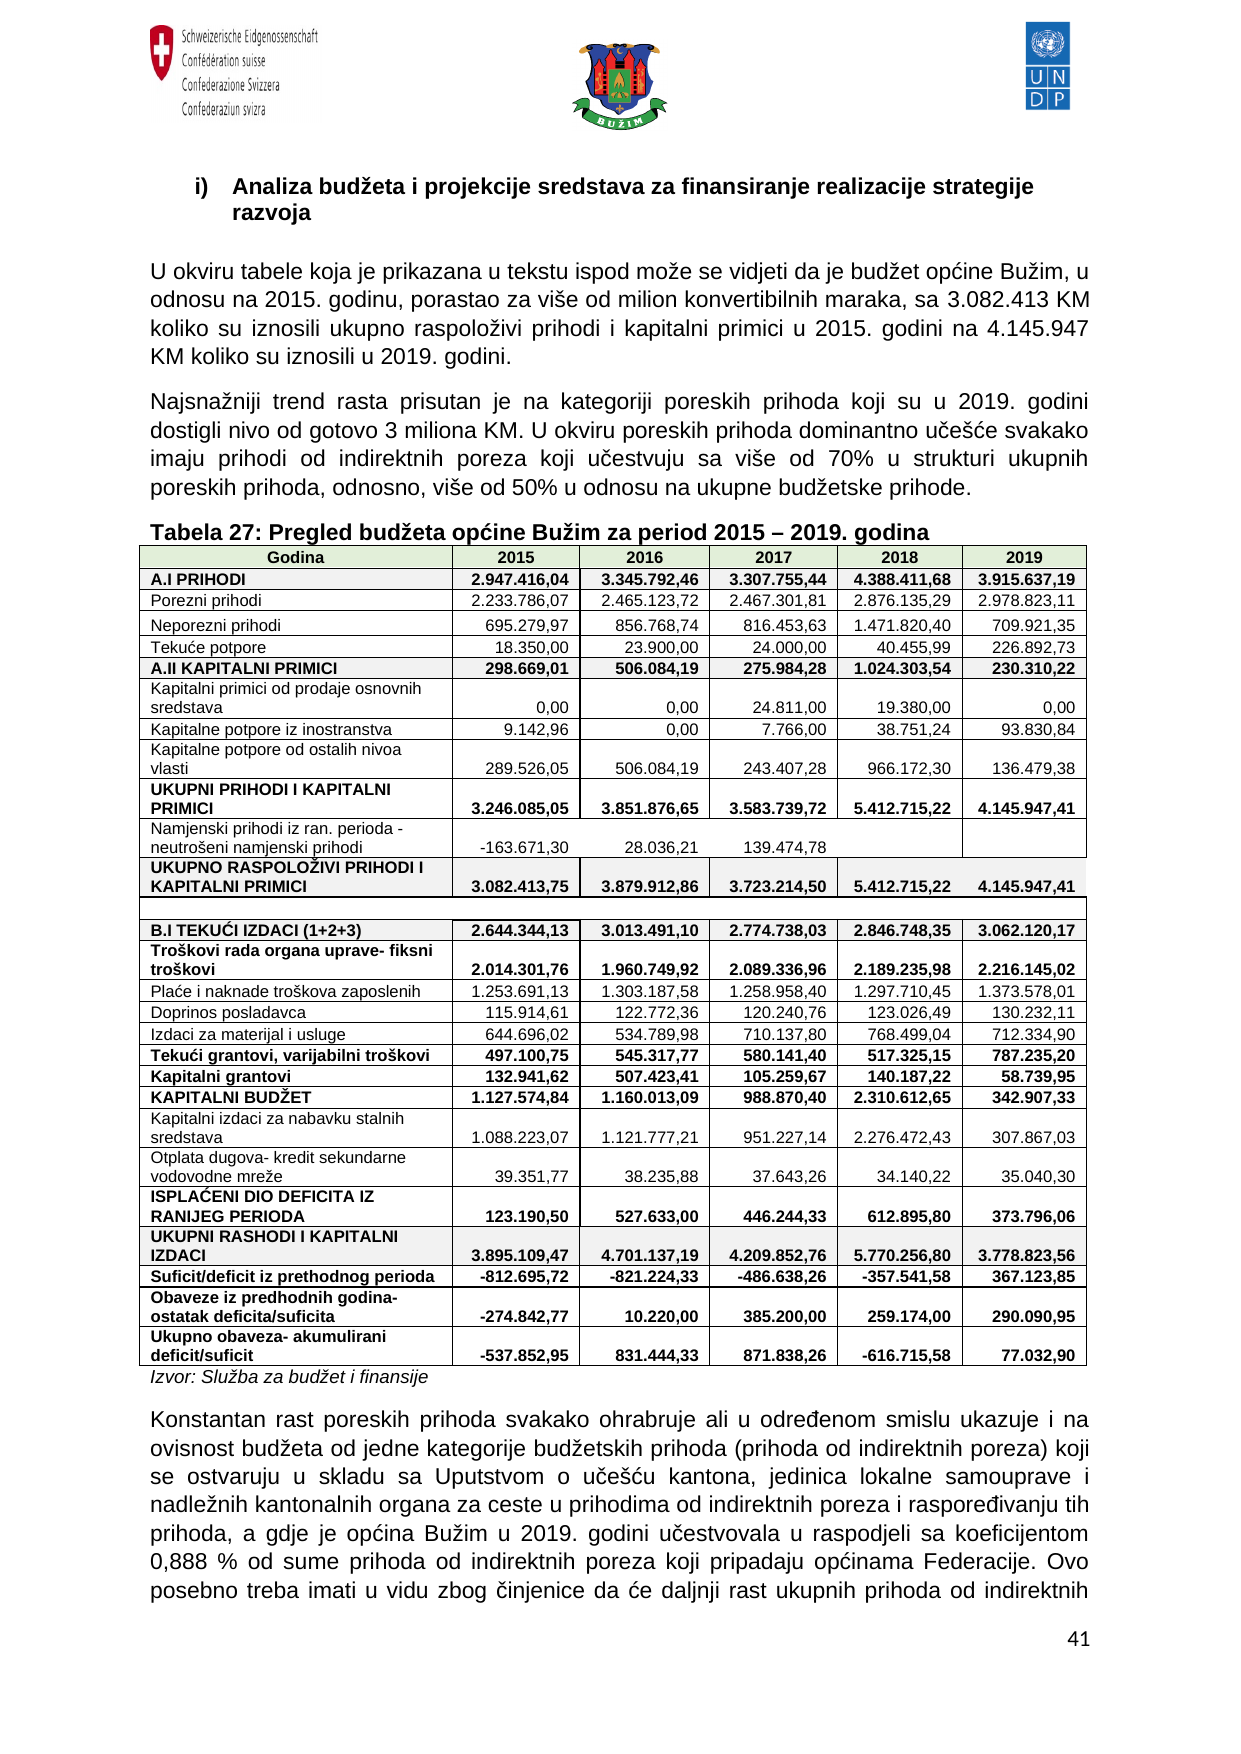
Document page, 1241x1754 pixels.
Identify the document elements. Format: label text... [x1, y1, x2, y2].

table_cell 342.907,33 [963, 1087, 1086, 1107]
table_cell 289.526,05 [453, 740, 579, 778]
table_cell 0,00 [453, 679, 579, 717]
table_cell 1.024.303,54 [838, 658, 962, 678]
table_cell 132.941,62 [453, 1066, 579, 1086]
table_cell 4.145.947,41 [963, 779, 1086, 818]
table_cell Neporezni prihodi [140, 611, 452, 635]
table_cell 2.978.823,11 [963, 590, 1086, 610]
table_cell ISPLAĆENI DIO DEFICITA IZ RANIJEG PERIODA [140, 1187, 452, 1226]
table_cell 856.768,74 [581, 611, 709, 635]
table_cell 259.174,00 [838, 1288, 962, 1326]
table_cell 3.879.912,86 [581, 858, 709, 896]
table_header 2019 [963, 546, 1086, 567]
table_cell 768.499,04 [838, 1023, 962, 1043]
table_cell Tekuće potpore [140, 636, 452, 657]
table_header 2016 [580, 546, 709, 567]
table_cell 0,00 [963, 679, 1086, 717]
table_cell 3.583.739,72 [710, 779, 837, 818]
table_cell 24.000,00 [710, 636, 837, 657]
table_cell 2.216.145,02 [963, 941, 1086, 979]
table_cell 298.669,01 [453, 658, 579, 678]
table_cell 871.838,26 [710, 1327, 837, 1365]
table_cell 19.380,00 [838, 679, 962, 717]
table_cell 18.350,00 [453, 636, 579, 657]
text Izvor: Služba za budžet i finansije [150, 1366, 1090, 1388]
table_cell 4.145.947,41 [962, 858, 1086, 896]
table_cell Obaveze iz predhodnih godina-ostatak deficita/suficita [140, 1288, 452, 1326]
table_cell 2.310.612,65 [838, 1087, 962, 1107]
table_cell Kapitalni primici od prodaje osnovnih sredstava [140, 679, 452, 717]
table_cell 123.190,50 [453, 1187, 579, 1226]
table_cell Suficit/deficit iz prethodnog perioda [140, 1266, 452, 1286]
table_cell 9.142,96 [453, 719, 579, 739]
table_cell 35.040,30 [963, 1148, 1086, 1186]
table_cell -486.638,26 [710, 1266, 837, 1286]
table_cell 105.259,67 [710, 1066, 837, 1086]
table_cell 2.089.336,96 [710, 941, 837, 979]
table_cell 1.121.777,21 [581, 1109, 709, 1147]
table_cell 4.209.852,76 [710, 1227, 837, 1265]
table_cell Kapitalni grantovi [140, 1066, 452, 1086]
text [150, 1406, 1090, 1603]
table_cell 0,00 [581, 679, 709, 717]
table_cell 3.895.109,47 [453, 1227, 579, 1265]
table_cell 1.258.958,40 [710, 980, 837, 1001]
table_cell 2.846.748,35 [838, 920, 962, 940]
table_cell 527.633,00 [581, 1187, 709, 1226]
table_cell 2.467.301,81 [710, 590, 837, 610]
table_cell 507.423,41 [581, 1066, 709, 1086]
table_cell 290.090,95 [963, 1288, 1086, 1326]
table_cell 580.141,40 [710, 1045, 837, 1065]
table_cell 243.407,28 [710, 740, 837, 778]
table_cell 139.474,78 [710, 819, 838, 857]
table_cell 2.189.235,98 [838, 941, 962, 979]
table_cell 3.723.214,50 [710, 858, 837, 896]
table_cell 816.453,63 [710, 611, 837, 635]
table_cell 385.200,00 [710, 1288, 837, 1326]
table_cell A.I PRIHODI [140, 569, 452, 589]
table_cell -274.842,77 [453, 1288, 579, 1326]
table_cell 3.345.792,46 [581, 569, 709, 589]
table_cell 497.100,75 [453, 1045, 579, 1065]
table_cell 1.253.691,13 [453, 980, 579, 1001]
table_cell 275.984,28 [710, 658, 837, 678]
table_cell 122.772,36 [581, 1002, 709, 1022]
table_cell [140, 898, 1086, 919]
table_cell 4.388.411,68 [838, 569, 962, 589]
table_cell 38.235,88 [581, 1148, 709, 1186]
table_header Godina [140, 546, 452, 567]
picture [150, 25, 322, 123]
table_cell 3.778.823,56 [963, 1227, 1086, 1265]
table_cell 136.479,38 [963, 740, 1086, 778]
table_cell 709.921,35 [963, 611, 1086, 635]
table_header 2018 [838, 546, 962, 567]
table_cell 506.084,19 [581, 740, 709, 778]
text Tabela 27: Pregled budžeta općine Bužim za period 2015 – 2019. godina [150, 519, 1090, 545]
table_cell 3.307.755,44 [710, 569, 837, 589]
table_cell A.II KAPITALNI PRIMICI [140, 658, 452, 678]
table_cell 517.325,15 [838, 1045, 962, 1065]
table_cell -821.224,33 [580, 1266, 709, 1286]
table_cell 3.915.637,19 [963, 569, 1086, 589]
table_cell Kapitalni izdaci za nabavku stalnih sredstava [140, 1109, 452, 1147]
text Najsnažniji trend rasta prisutan je na kategoriji poreskih prihoda koji su u 2019. godini dostigli nivo od gotovo 3 miliona KM. U okviru poreskih prihoda dominantno učešće svakako imaju prihodi od indirektnih poreza koji učestvuju sa više od 70% u strukturi ukupnih poreskih prihoda, odnosno, više od 50% u odnosu na ukupne budžetske prihode. [150, 388, 1090, 500]
table_cell 77.032,90 [963, 1327, 1086, 1365]
table_cell 951.227,14 [710, 1109, 837, 1147]
table_cell UKUPNI PRIHODI I KAPITALNI PRIMICI [140, 779, 452, 818]
table_cell 34.140,22 [838, 1148, 962, 1186]
table_cell 123.026,49 [838, 1002, 962, 1022]
table_cell Porezni prihodi [140, 590, 452, 610]
table_cell 2.876.135,29 [838, 590, 962, 610]
table_cell 3.082.413,75 [453, 858, 579, 896]
table_cell 226.892,73 [963, 636, 1086, 657]
table_cell 545.317,77 [581, 1045, 709, 1065]
table_cell Plaće i naknade troškova zaposlenih [140, 980, 452, 1001]
table_cell -812.695,72 [453, 1266, 579, 1286]
table_cell B.I TEKUĆI IZDACI (1+2+3) [140, 920, 452, 940]
table_cell 2.774.738,03 [710, 920, 837, 940]
table_cell Troškovi rada organa uprave- fiksni troškovi [140, 941, 452, 979]
table_cell 2.947.416,04 [453, 569, 579, 589]
table_cell 23.900,00 [581, 636, 709, 657]
table_cell 1.160.013,09 [581, 1087, 709, 1107]
table_cell -537.852,95 [453, 1327, 579, 1365]
table_cell 1.471.820,40 [838, 611, 962, 635]
table_cell 695.279,97 [453, 611, 579, 635]
table_cell 39.351,77 [453, 1148, 579, 1186]
table_cell Namjenski prihodi iz ran. perioda - neutrošeni namjenski prihodi [140, 819, 452, 857]
table_cell 93.830,84 [963, 719, 1086, 739]
table_cell UKUPNO RASPOLOŽIVI PRIHODI I KAPITALNI PRIMICI [140, 858, 452, 896]
table_cell Kapitalne potpore od ostalih nivoa vlasti [140, 740, 452, 778]
table_cell KAPITALNI BUDŽET [140, 1087, 452, 1107]
table_cell 37.643,26 [710, 1148, 837, 1186]
table_cell 1.303.187,58 [581, 980, 709, 1001]
table_cell 7.766,00 [710, 719, 837, 739]
table_cell 5.412.715,22 [838, 779, 962, 818]
table_cell Doprinos posladavca [140, 1002, 452, 1022]
table_cell 1.960.749,92 [581, 941, 709, 979]
table_cell [963, 819, 1086, 857]
table_cell 966.172,30 [838, 740, 962, 778]
table_cell 5.412.715,22 [838, 858, 962, 896]
table_cell 1.297.710,45 [838, 980, 962, 1001]
table_cell 612.895,80 [838, 1187, 962, 1226]
table_cell 115.914,61 [453, 1002, 579, 1022]
table_cell Ukupno obaveza- akumulirani deficit/suficit [140, 1327, 452, 1365]
table_cell [838, 819, 962, 857]
table_cell 5.770.256,80 [838, 1227, 962, 1265]
table_cell UKUPNI RASHODI I KAPITALNI IZDACI [140, 1227, 452, 1265]
table_cell 2.276.472,43 [838, 1109, 962, 1147]
table_cell 28.036,21 [580, 819, 710, 857]
table_cell 2.014.301,76 [453, 941, 579, 979]
table_header 2015 [453, 546, 579, 567]
text U okviru tabele koja je prikazana u tekstu ispod može se vidjeti da je budžet općine Bužim, u odnosu na 2015. godinu, porastao za više od milion konvertibilnih maraka, sa 3.082.413 KM koliko su iznosili ukupno raspoloživi prihodi i kapitalni primici u 2015. godini na 4.145.947 KM koliko su iznosili u 2019. godini. [150, 258, 1090, 369]
table_cell 230.310,22 [963, 658, 1086, 678]
table_cell 988.870,40 [710, 1087, 837, 1107]
table_cell -357.541,58 [838, 1266, 962, 1286]
table_cell -616.715,58 [838, 1327, 962, 1365]
table_cell 1.088.223,07 [453, 1109, 579, 1147]
table_cell 140.187,22 [838, 1066, 962, 1086]
table_cell Izdaci za materijal i usluge [140, 1023, 452, 1043]
table_cell 3.851.876,65 [581, 779, 709, 818]
table_cell Otplata dugova- kredit sekundarne vodovodne mreže [140, 1148, 452, 1186]
table_cell 4.701.137,19 [580, 1227, 709, 1265]
table_cell 2.233.786,07 [453, 590, 579, 610]
table_cell 130.232,11 [963, 1002, 1086, 1022]
table_cell 506.084,19 [581, 658, 709, 678]
table_cell -163.671,30 [453, 819, 580, 857]
table_cell 2.644.344,13 [453, 921, 579, 940]
table_cell 24.811,00 [710, 679, 837, 717]
table_cell 787.235,20 [963, 1045, 1086, 1065]
table_cell Kapitalne potpore iz inostranstva [140, 719, 452, 739]
table_cell 446.244,33 [710, 1187, 837, 1226]
table_cell 3.246.085,05 [453, 779, 579, 818]
table_cell 2.465.123,72 [581, 590, 709, 610]
table_cell 0,00 [581, 719, 709, 739]
table_cell 710.137,80 [710, 1023, 837, 1043]
table_cell 3.062.120,17 [963, 920, 1086, 940]
table_cell 1.373.578,01 [963, 980, 1086, 1001]
table_cell 58.739,95 [963, 1066, 1086, 1086]
table_cell 831.444,33 [580, 1327, 709, 1365]
table_cell 307.867,03 [963, 1109, 1086, 1147]
table_cell 712.334,90 [963, 1023, 1086, 1043]
picture [1004, 0, 1091, 131]
table_cell 3.013.491,10 [581, 920, 709, 940]
subtitle Analiza budžeta i projekcije sredstava za finansiranje realizacije strategije razvoja [194, 173, 1090, 225]
table_cell 1.127.574,84 [453, 1087, 579, 1107]
table_cell 534.789,98 [581, 1023, 709, 1043]
table_cell 120.240,76 [710, 1002, 837, 1022]
table_cell 644.696,02 [453, 1023, 579, 1043]
table_cell 373.796,06 [963, 1187, 1086, 1226]
table_cell 38.751,24 [838, 719, 962, 739]
picture [572, 39, 668, 131]
table_cell Tekući grantovi, varijabilni troškovi [140, 1045, 452, 1065]
table_header 2017 [710, 546, 837, 567]
table_cell 10.220,00 [580, 1288, 709, 1326]
table_cell 367.123,85 [963, 1266, 1086, 1286]
table_cell 40.455,99 [838, 636, 962, 657]
